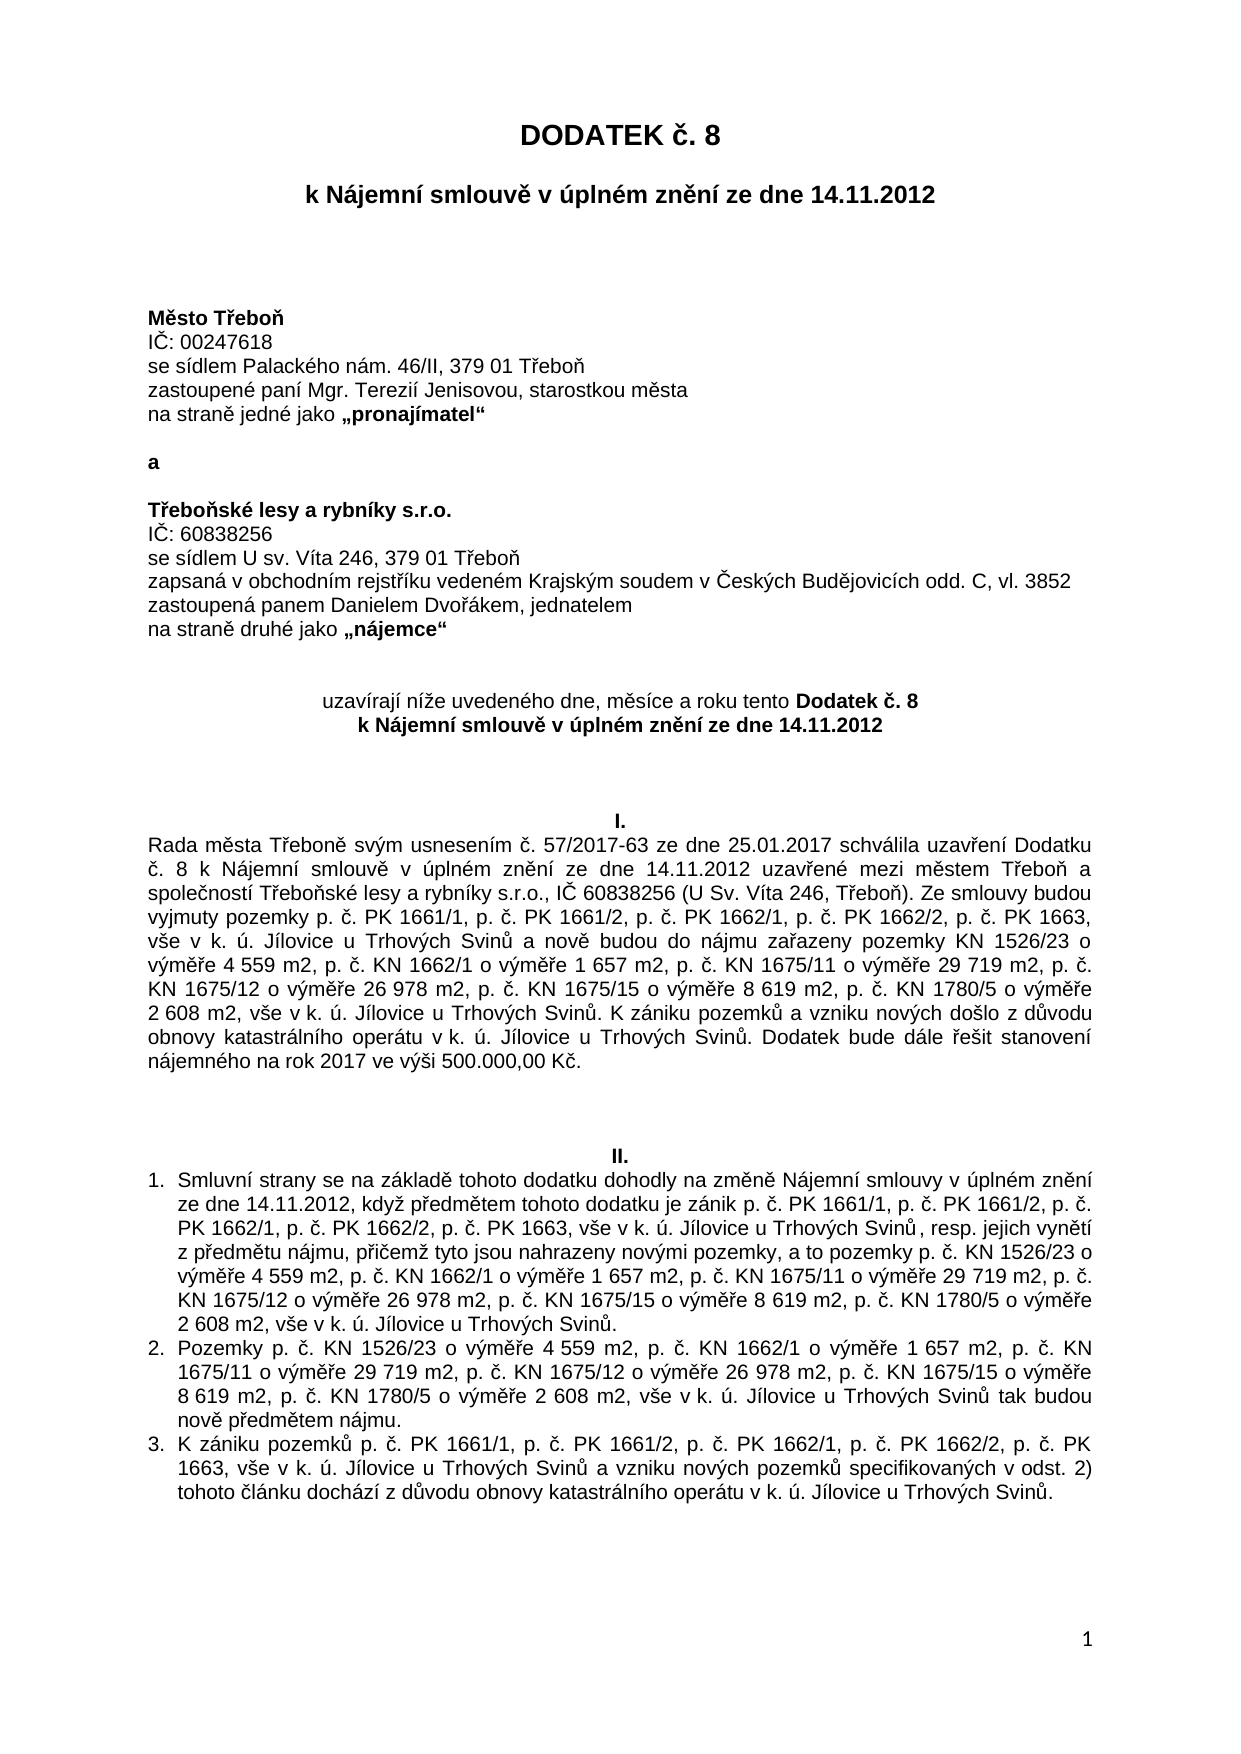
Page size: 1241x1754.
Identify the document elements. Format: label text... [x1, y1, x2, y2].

text zapsaná v obchodním rejstříku vedeném Krajským soudem v Českých Budějovicích odd. C, vl. 3852 [148, 569, 1093, 593]
text II. [148, 1144, 1093, 1168]
list Pozemky p. č. KN 1526/23 o výměře 4 559 m2, p. č. KN 1662/1 o výměře 1 657 m2, p. č. KN 1675/11 o výměře 29 719 m2, p. č. KN 1675/12 o výměře 26 978 m2, p. č. KN 1675/15 o výměře 8 619 m2, p. č. KN 1780/5 o výměře 2 608 m2, vše v k. ú. Jílovice u Trhových Svinů tak budou nově předmětem nájmu. [148, 1336, 1093, 1432]
text I. [148, 809, 1093, 833]
text zastoupené paní Mgr. Terezií Jenisovou, starostkou města [148, 378, 1093, 402]
text uzavírají níže uvedeného dne, měsíce a roku tento Dodatek č. 8 [148, 689, 1093, 713]
text Třeboňské lesy a rybníky s.r.o. [148, 497, 1093, 521]
text zastoupená panem Danielem Dvořákem, jednatelem [148, 593, 1093, 617]
text IČ: 60838256 [148, 521, 1093, 545]
subtitle Rada města Třeboně svým usnesením č. 57/2017-63 ze dne 25.01.2017 schválila uzavření Dodatku č. 8 k Nájemní smlouvě v úplném znění ze dne 14.11.2012 uzavřené mezi městem Třeboň a společností Třeboňské lesy a rybníky s.r.o., IČ 60838256 (U Sv. Víta 246, Třeboň). Ze smlouvy budou vyjmuty pozemky p. č. PK 1661/1, p. č. PK 1661/2, p. č. PK 1662/1, p. č. PK 1662/2, p. č. PK 1663, vše v k. ú. Jílovice u Trhových Svinů a nově budou do nájmu zařazeny pozemky KN 1526/23 o výměře 4 559 m2, p. č. KN 1662/1 o výměře 1 657 m2, p. č. KN 1675/11 o výměře 29 719 m2, p. č. KN 1675/12 o výměře 26 978 m2, p. č. KN 1675/15 o výměře 8 619 m2, p. č. KN 1780/5 o výměře 2 608 m2, vše v k. ú. Jílovice u Trhových Svinů. K zániku pozemků a vzniku nových došlo z důvodu obnovy katastrálního operátu v k. ú. Jílovice u Trhových Svinů. Dodatek bude dále řešit stanovení nájemného na rok 2017 ve výši 500.000,00 Kč. [148, 833, 1093, 1072]
text DODATEK č. 8 [148, 118, 1093, 152]
text na straně jedné jako „pronajímatel“ [148, 402, 1093, 426]
text IČ: 00247618 [148, 330, 1093, 354]
text Město Třeboň [148, 306, 1093, 330]
text k Nájemní smlouvě v úplném znění ze dne 14.11.2012 [148, 713, 1093, 737]
text k Nájemní smlouvě v úplném znění ze dne 14.11.2012 [148, 180, 1093, 209]
text a [148, 449, 1093, 473]
list Smluvní strany se na základě tohoto dodatku dohodly na změně Nájemní smlouvy v úplném znění ze dne 14.11.2012, když předmětem tohoto dodatku je zánik p. č. PK 1661/1, p. č. PK 1661/2, p. č. PK 1662/1, p. č. PK 1662/2, p. č. PK 1663, vše v k. ú. Jílovice u Trhových Svinů, resp. jejich vynětí z předmětu nájmu, přičemž tyto jsou nahrazeny novými pozemky, a to pozemky p. č. KN 1526/23 o výměře 4 559 m2, p. č. KN 1662/1 o výměře 1 657 m2, p. č. KN 1675/11 o výměře 29 719 m2, p. č. KN 1675/12 o výměře 26 978 m2, p. č. KN 1675/15 o výměře 8 619 m2, p. č. KN 1780/5 o výměře 2 608 m2, vše v k. ú. Jílovice u Trhových Svinů. [148, 1168, 1093, 1336]
text se sídlem Palackého nám. 46/II, 379 01 Třeboň [148, 354, 1093, 378]
list K zániku pozemků p. č. PK 1661/1, p. č. PK 1661/2, p. č. PK 1662/1, p. č. PK 1662/2, p. č. PK 1663, vše v k. ú. Jílovice u Trhových Svinů a vzniku nových pozemků specifikovaných v odst. 2) tohoto článku dochází z důvodu obnovy katastrálního operátu v k. ú. Jílovice u Trhových Svinů. [148, 1432, 1093, 1504]
text se sídlem U sv. Víta 246, 379 01 Třeboň [148, 545, 1093, 569]
text na straně druhé jako „nájemce“ [148, 617, 1093, 641]
